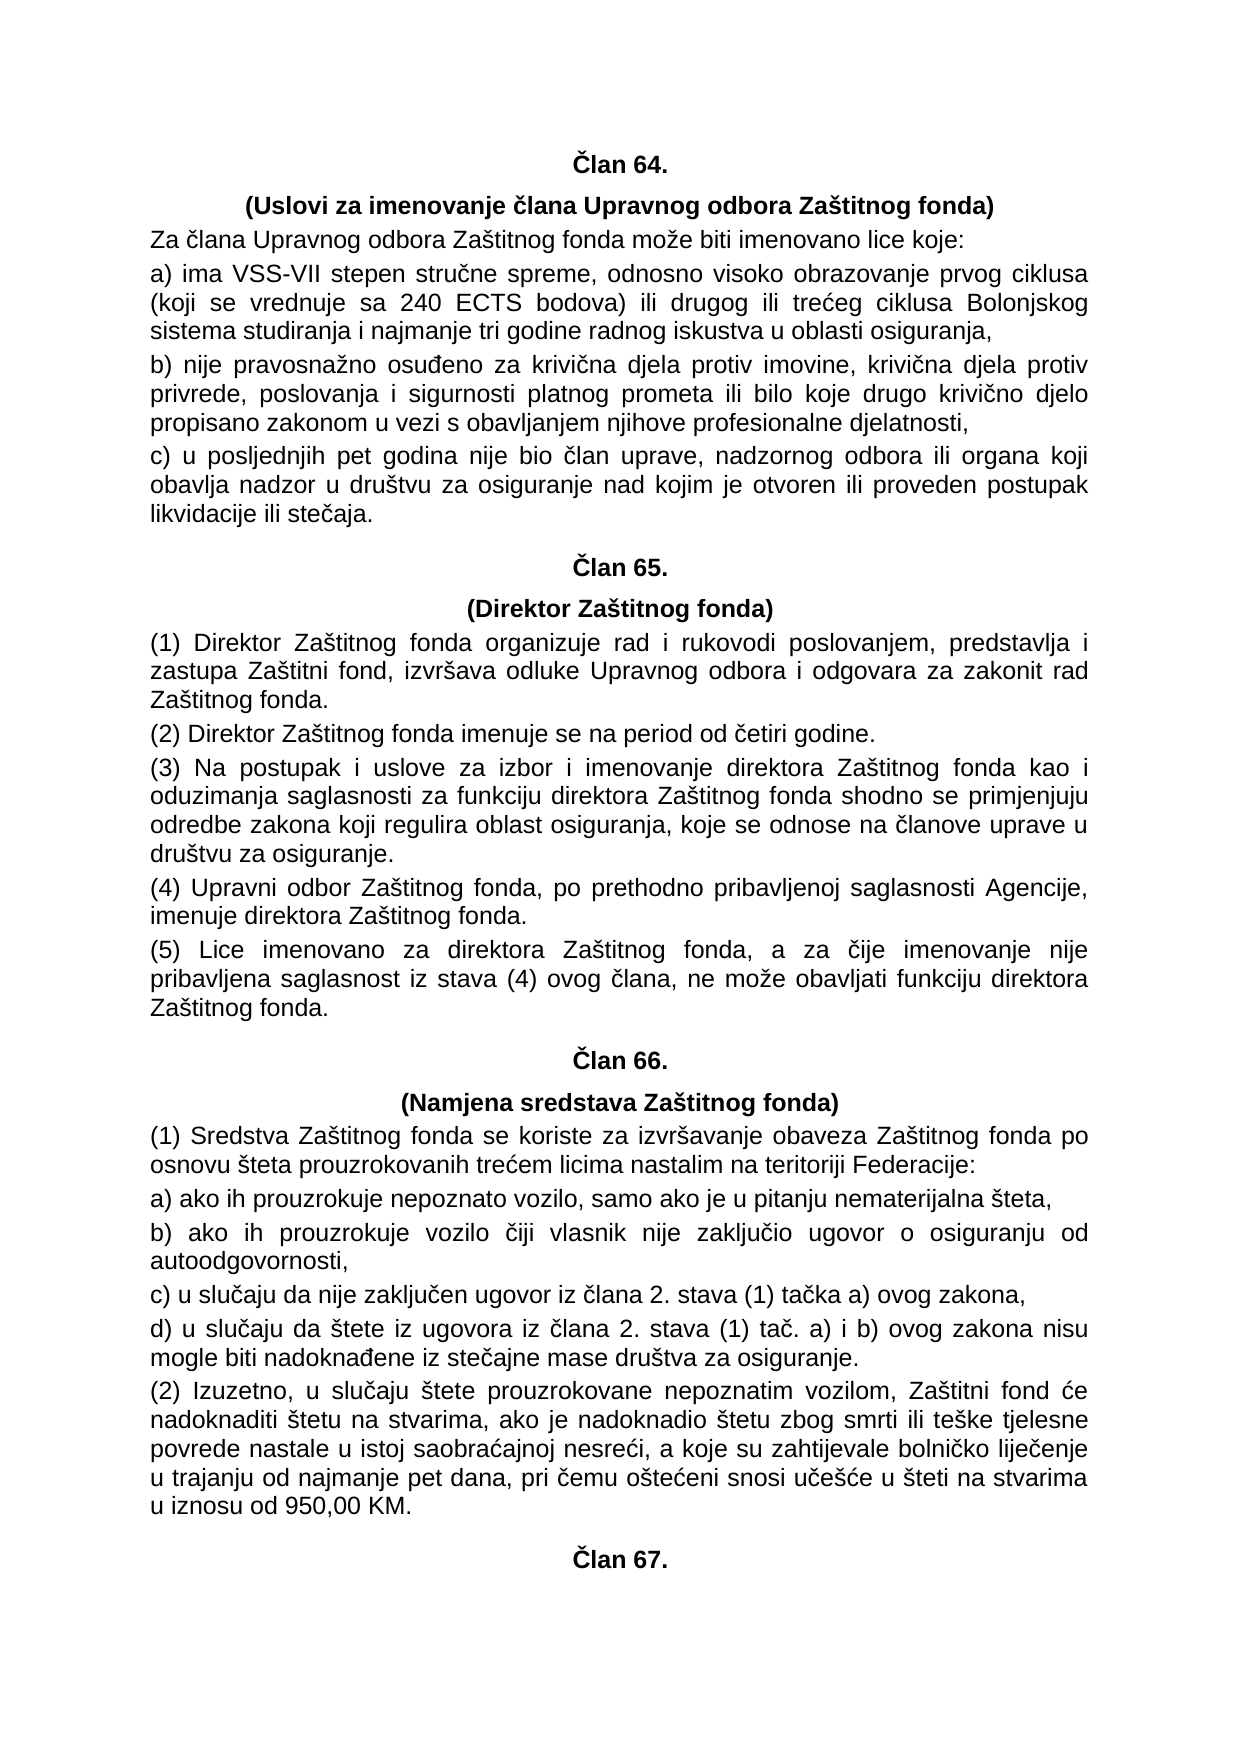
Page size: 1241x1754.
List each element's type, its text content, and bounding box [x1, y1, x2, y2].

text Za člana Upravnog odbora Zaštitnog fonda može biti imenovano lice koje: [150, 225, 1090, 254]
text b) ako ih prouzrokuje vozilo čiji vlasnik nije zaključio ugovor o osiguranju od autoodgovornosti, [150, 1217, 1090, 1275]
text Član 67. [150, 1545, 1090, 1574]
text (Uslovi za imenovanje člana Upravnog odbora Zaštitnog fonda) [150, 191, 1090, 220]
text c) u posljednjih pet godina nije bio član uprave, nadzornog odbora ili organa koji obavlja nadzor u društvu za osiguranje nad kojim je otvoren ili proveden postupak likvidacije ili stečaja. [150, 441, 1090, 527]
text (1) Sredstva Zaštitnog fonda se koriste za izvršavanje obaveza Zaštitnog fonda po osnovu šteta prouzrokovanih trećem licima nastalim na teritoriji Federacije: [150, 1121, 1090, 1179]
text b) nije pravosnažno osuđeno za krivična djela protiv imovine, krivična djela protiv privrede, poslovanja i sigurnosti platnog prometa ili bilo koje drugo krivično djelo propisano zakonom u vezi s obavljanjem njihove profesionalne djelatnosti, [150, 350, 1090, 436]
text Član 64. [150, 150, 1090, 179]
text (2) Izuzetno, u slučaju štete prouzrokovane nepoznatim vozilom, Zaštitni fond će nadoknaditi štetu na stvarima, ako je nadoknadio štetu zbog smrti ili teške tjelesne povrede nastale u istoj saobraćajnoj nesreći, a koje su zahtijevale bolničko liječenje u trajanju od najmanje pet dana, pri čemu oštećeni snosi učešće u šteti na stvarima u iznosu od 950,00 KM. [150, 1376, 1090, 1520]
text (Namjena sredstava Zaštitnog fonda) [150, 1087, 1090, 1116]
text (2) Direktor Zaštitnog fonda imenuje se na period od četiri godine. [150, 719, 1090, 747]
text (1) Direktor Zaštitnog fonda organizuje rad i rukovodi poslovanjem, predstavlja i zastupa Zaštitni fond, izvršava odluke Upravnog odbora i odgovara za zakonit rad Zaštitnog fonda. [150, 627, 1090, 714]
text d) u slučaju da štete iz ugovora iz člana 2. stava (1) tač. a) i b) ovog zakona nisu mogle biti nadoknađene iz stečajne mase društva za osiguranje. [150, 1314, 1090, 1371]
text a) ima VSS-VII stepen stručne spreme, odnosno visoko obrazovanje prvog ciklusa (koji se vrednuje sa 240 ECTS bodova) ili drugog ili trećeg ciklusa Bolonjskog sistema studiranja i najmanje tri godine radnog iskustva u oblasti osiguranja, [150, 259, 1090, 345]
text (3) Na postupak i uslove za izbor i imenovanje direktora Zaštitnog fonda kao i oduzimanja saglasnosti za funkciju direktora Zaštitnog fonda shodno se primjenjuju odredbe zakona koji regulira oblast osiguranja, koje se odnose na članove uprave u društvu za osiguranje. [150, 752, 1090, 867]
text c) u slučaju da nije zaključen ugovor iz člana 2. stava (1) tačka a) ovog zakona, [150, 1280, 1090, 1309]
text (4) Upravni odbor Zaštitnog fonda, po prethodno pribavljenoj saglasnosti Agencije, imenuje direktora Zaštitnog fonda. [150, 872, 1090, 930]
text (5) Lice imenovano za direktora Zaštitnog fonda, a za čije imenovanje nije pribavljena saglasnost iz stava (4) ovog člana, ne može obavljati funkciju direktora Zaštitnog fonda. [150, 935, 1090, 1021]
text Član 65. [150, 552, 1090, 581]
text (Direktor Zaštitnog fonda) [150, 594, 1090, 622]
text a) ako ih prouzrokuje nepoznato vozilo, samo ako je u pitanju nematerijalna šteta, [150, 1184, 1090, 1212]
text Član 66. [150, 1046, 1090, 1075]
